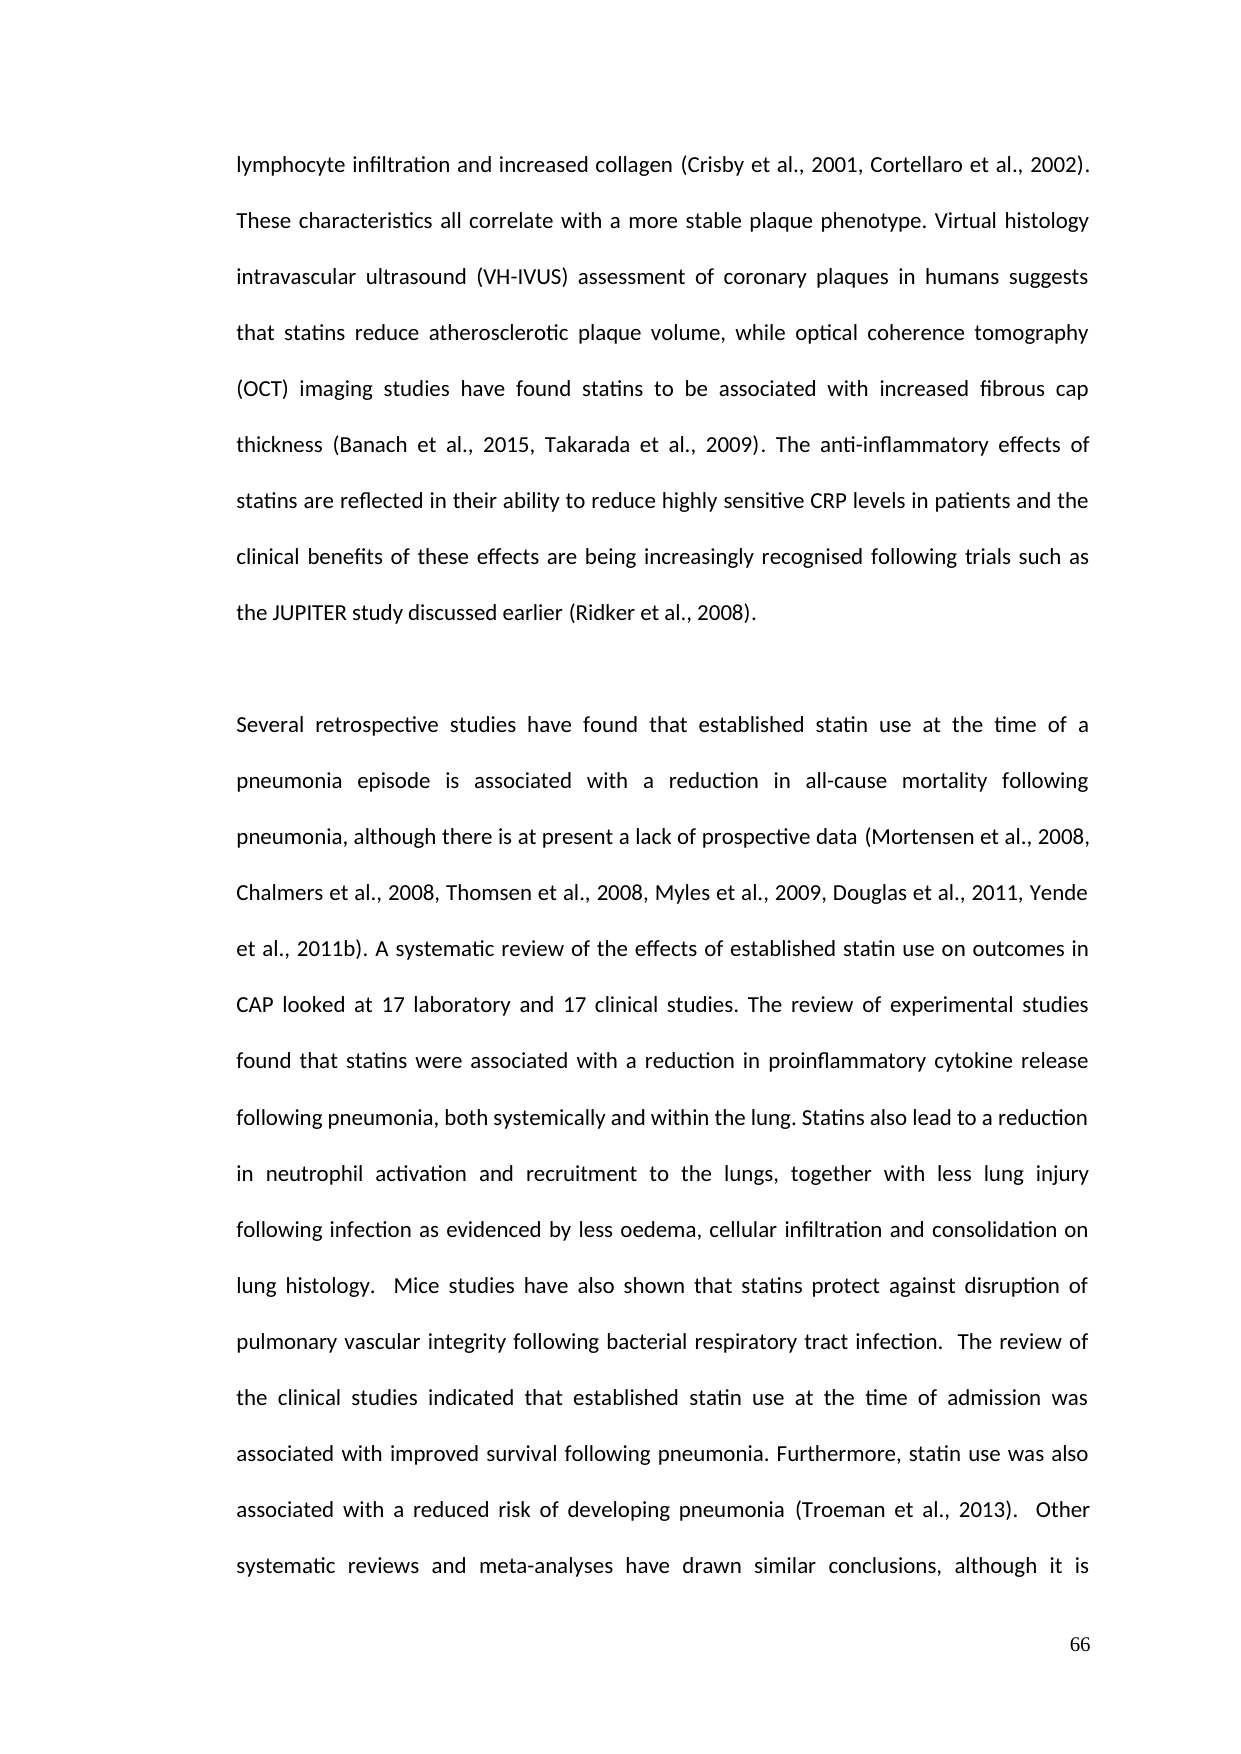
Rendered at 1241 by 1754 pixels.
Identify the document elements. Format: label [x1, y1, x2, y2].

text [236, 710, 1090, 1579]
text [236, 150, 1090, 626]
